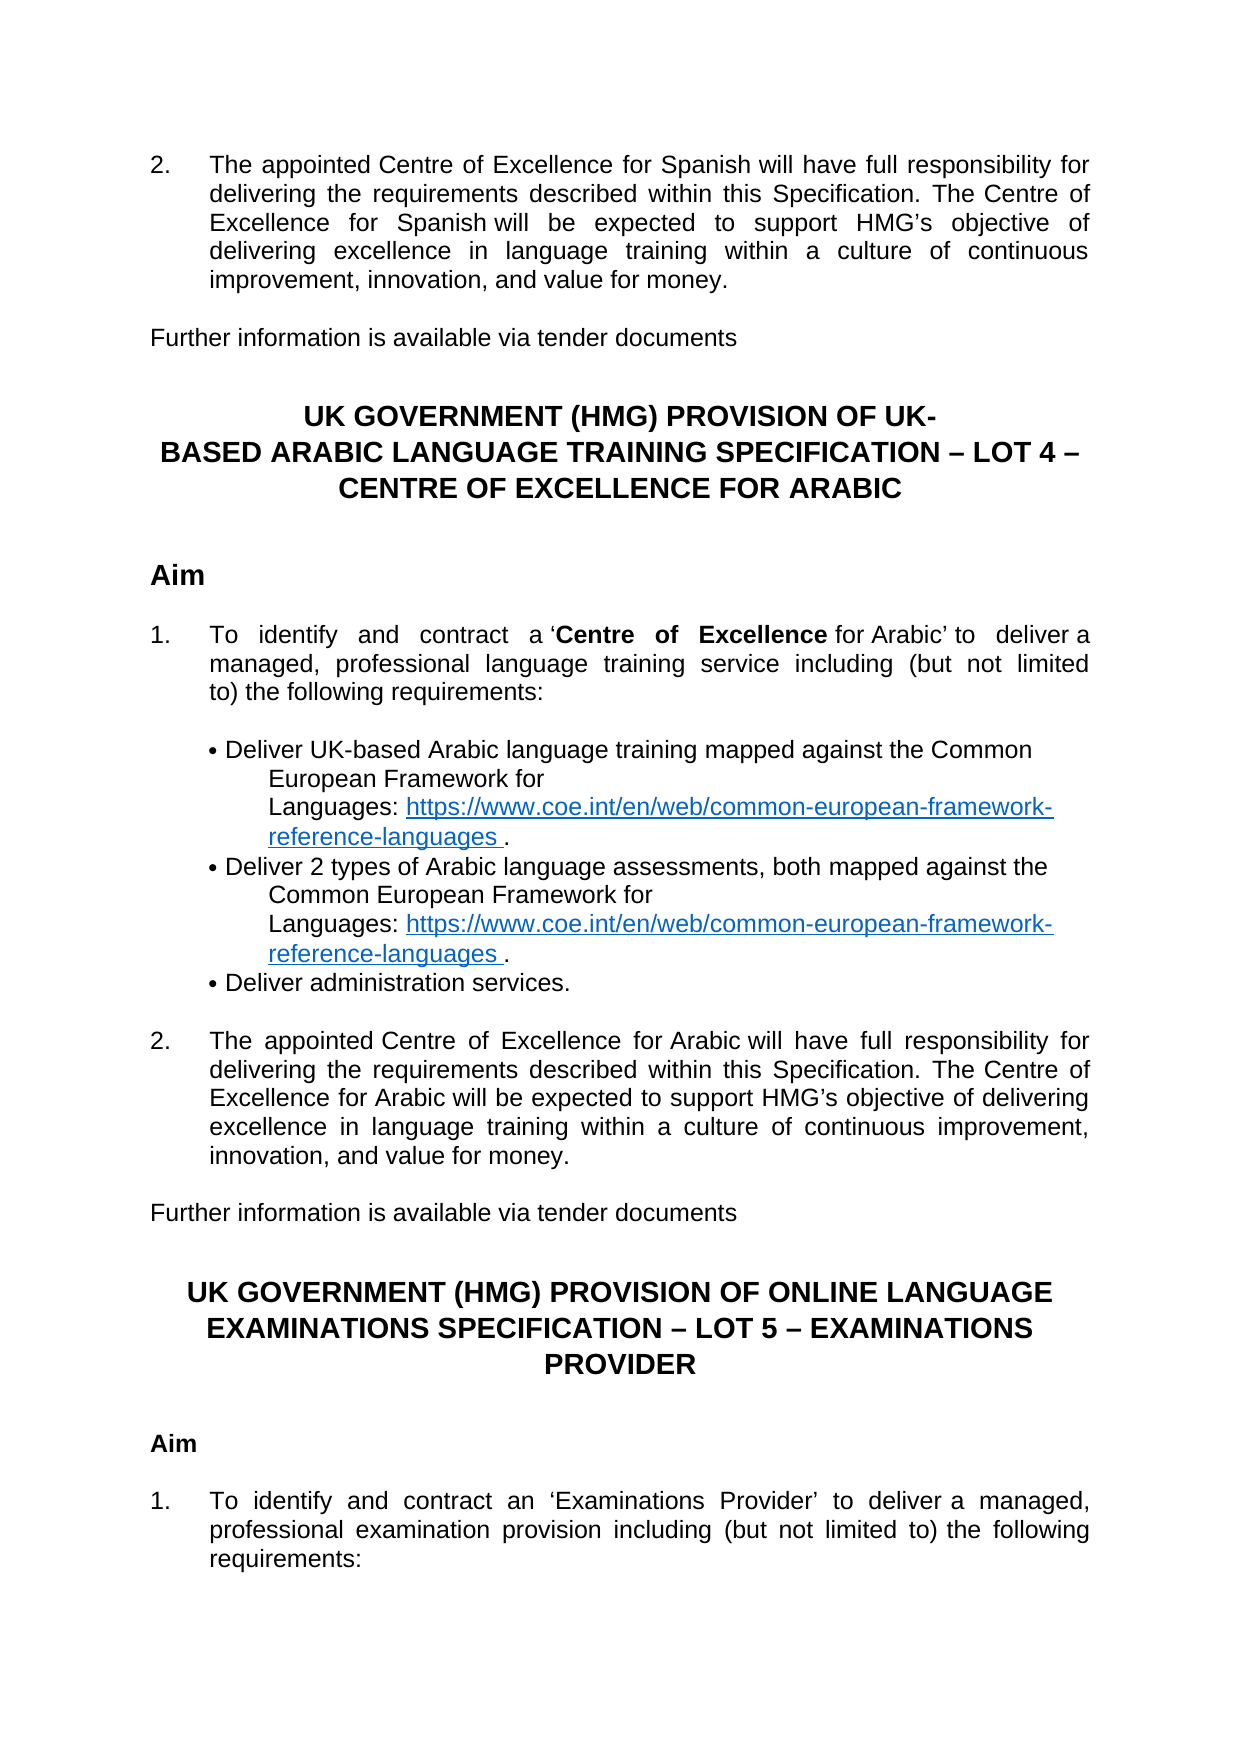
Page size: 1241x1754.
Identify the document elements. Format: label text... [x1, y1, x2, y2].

text UK GOVERNMENT (HMG) PROVISION OF ONLINE LANGUAGE EXAMINATIONS SPECIFICATION – LOT 5 – EXAMINATIONS PROVIDER [150, 1275, 1090, 1381]
list Deliver UK-based Arabic language training mapped against the Common European Framework for Languages: https://www.coe.int/en/web/common-european-framework-reference-languages . [209, 735, 1090, 852]
list The appointed Centre of Excellence for Spanish will have full responsibility for delivering the requirements described within this Specification. The Centre of Excellence for Spanish will be expected to support HMG’s objective of delivering excellence in language training within a culture of continuous improvement, innovation, and value for money. [150, 150, 1090, 294]
list The appointed Centre of Excellence for Arabic will have full responsibility for delivering the requirements described within this Specification. The Centre of Excellence for Arabic will be expected to support HMG’s objective of delivering excellence in language training within a culture of continuous improvement, innovation, and value for money. [150, 1026, 1090, 1170]
text Further information is available via tender documents [150, 1198, 1090, 1227]
text Further information is available via tender documents [150, 322, 1090, 351]
list To identify and contract an ‘Examinations Provider’ to deliver a managed, professional examination provision including (but not limited to) the following requirements: [150, 1486, 1090, 1572]
text UK GOVERNMENT (HMG) PROVISION OF UK-BASED ARABIC LANGUAGE TRAINING SPECIFICATION – LOT 4 – CENTRE OF EXCELLENCE FOR ARABIC [150, 399, 1090, 505]
text Aim [150, 558, 1090, 591]
list Deliver administration services. [209, 968, 1090, 997]
list To identify and contract a ‘Centre of Excellence for Arabic’ to deliver a managed, professional language training service including (but not limited to) the following requirements: [150, 620, 1090, 706]
list Deliver 2 types of Arabic language assessments, both mapped against the Common European Framework for Languages: https://www.coe.int/en/web/common-european-framework-reference-languages . [209, 852, 1090, 968]
text Aim [150, 1429, 1090, 1457]
